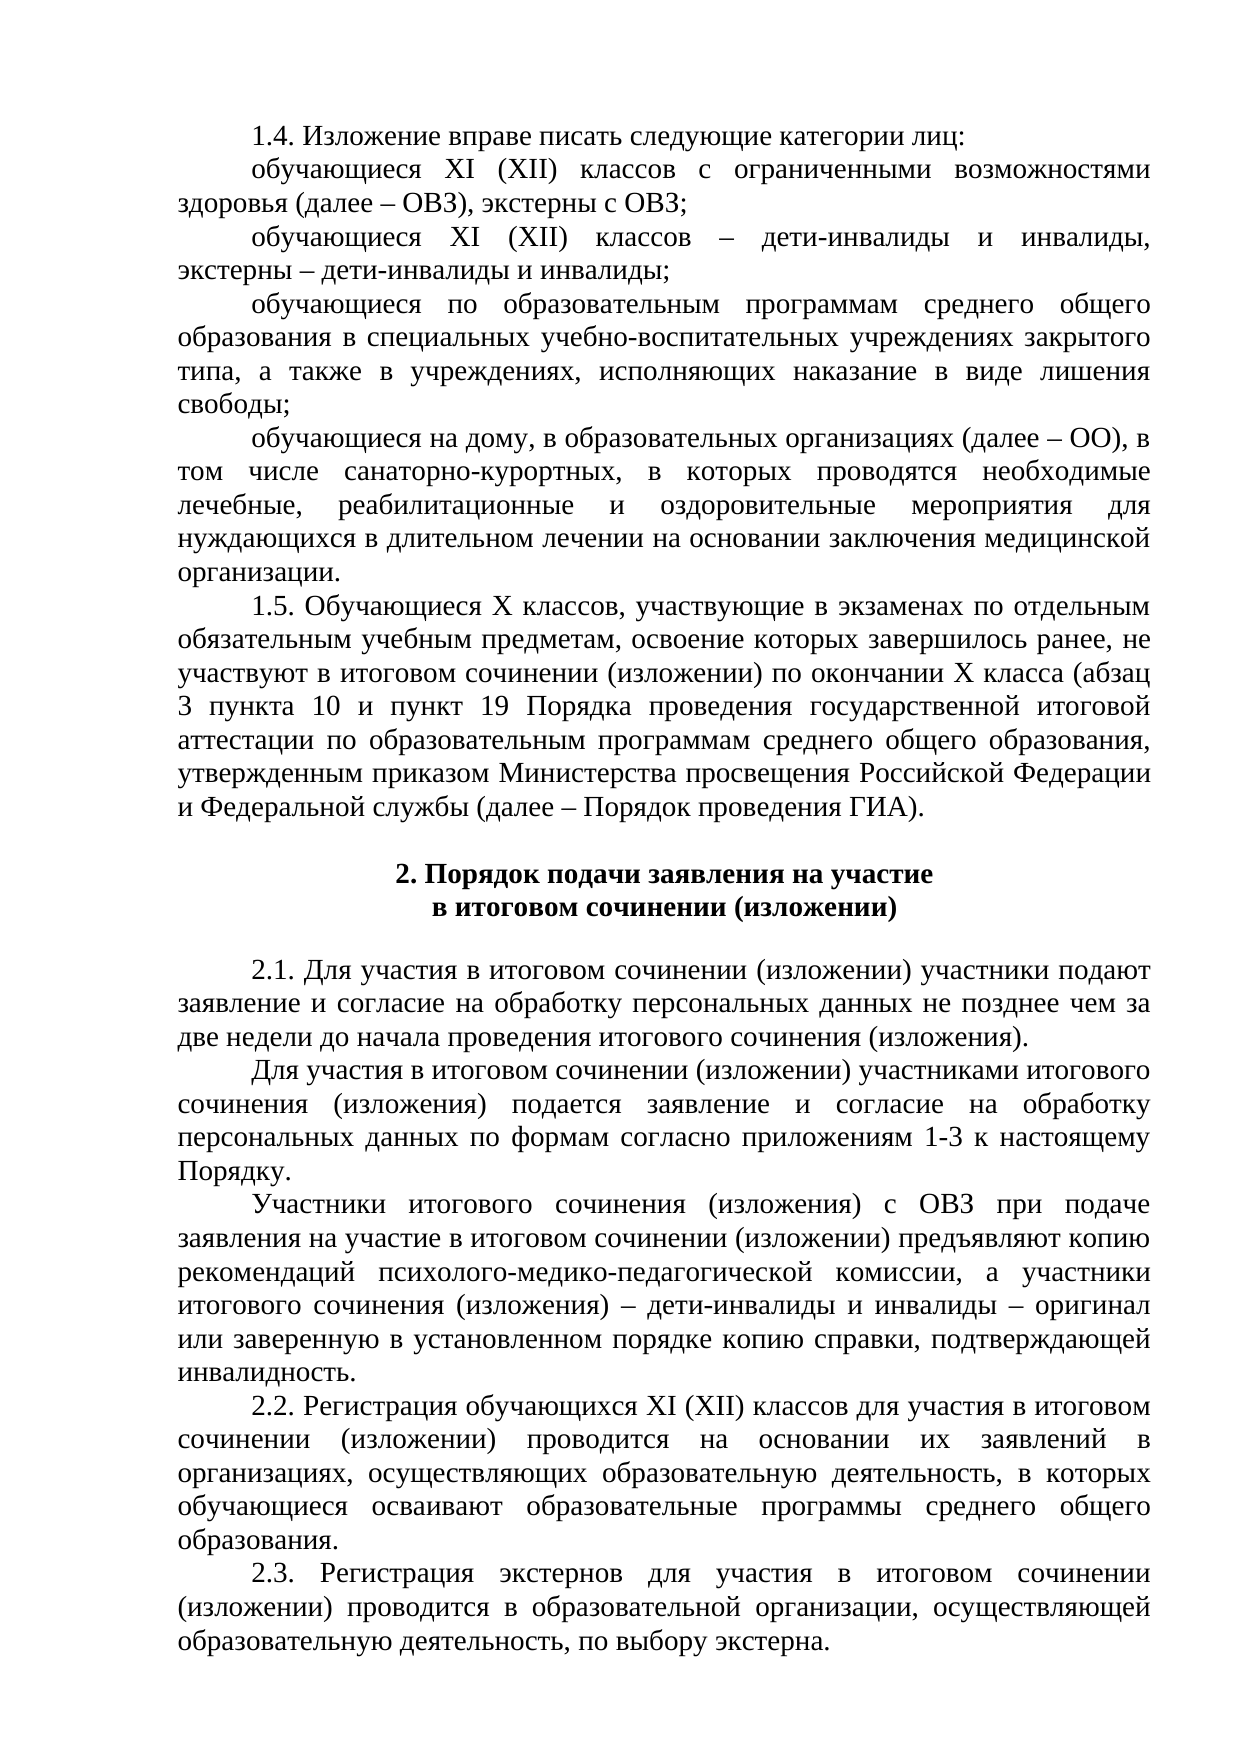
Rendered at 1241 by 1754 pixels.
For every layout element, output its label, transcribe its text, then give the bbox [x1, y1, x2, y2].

text обучающиеся XI (XII) классов – дети-инвалиды и инвалиды, экстерны – дети-инвалиды и инвалиды; [177, 219, 1152, 286]
text 2.1. Для участия в итоговом сочинении (изложении) участники подают заявление и согласие на обработку персональных данных не позднее чем за две недели до начала проведения итогового сочинения (изложения). [177, 952, 1152, 1052]
text 2.2. Регистрация обучающихся XI (XII) классов для участия в итоговом сочинении (изложении) проводится на основании их заявлений в организациях, осуществляющих образовательную деятельность, в которых обучающиеся осваивают образовательные программы среднего общего образования. [177, 1388, 1152, 1556]
text 1.4. Изложение вправе писать следующие категории лиц: [177, 118, 1152, 152]
text Участники итогового сочинения (изложения) с ОВЗ при подаче заявления на участие в итоговом сочинении (изложении) предъявляют копию рекомендаций психолого-медико-педагогической комиссии, а участники итогового сочинения (изложения) – дети-инвалиды и инвалиды – оригинал или заверенную в установленном порядке копию справки, подтверждающей инвалидность. [177, 1187, 1152, 1388]
text обучающиеся на дому, в образовательных организациях (далее – ОО), в том числе санаторно-курортных, в которых проводятся необходимые лечебные, реабилитационные и оздоровительные мероприятия для нуждающихся в длительном лечении на основании заключения медицинской организации. [177, 420, 1152, 588]
text обучающиеся XI (XII) классов с ограниченными возможностями здоровья (далее – ОВЗ), экстерны с ОВЗ; [177, 152, 1152, 219]
text обучающиеся по образовательным программам среднего общего образования в специальных учебно-воспитательных учреждениях закрытого типа, а также в учреждениях, исполняющих наказание в виде лишения свободы; [177, 286, 1152, 420]
text Для участия в итоговом сочинении (изложении) участниками итогового сочинения (изложения) подается заявление и согласие на обработку персональных данных по формам согласно приложениям 1-3 к настоящему Порядку. [177, 1052, 1152, 1187]
text 2.3. Регистрация экстернов для участия в итоговом сочинении (изложении) проводится в образовательной организации, осуществляющей образовательную деятельность, по выбору экстерна. [177, 1556, 1152, 1656]
text 2. Порядок подачи заявления на участие [177, 856, 1152, 889]
text в итоговом сочинении (изложении) [177, 889, 1152, 923]
text 1.5. Обучающиеся X классов, участвующие в экзаменах по отдельным обязательным учебным предметам, освоение которых завершилось ранее, не участвуют в итоговом сочинении (изложении) по окончании X класса (абзац 3 пункта 10 и пункт 19 Порядка проведения государственной итоговой аттестации по образовательным программам среднего общего образования, утвержденным приказом Министерства просвещения Российской Федерации и Федеральной службы (далее – Порядок проведения ГИА). [177, 588, 1152, 822]
